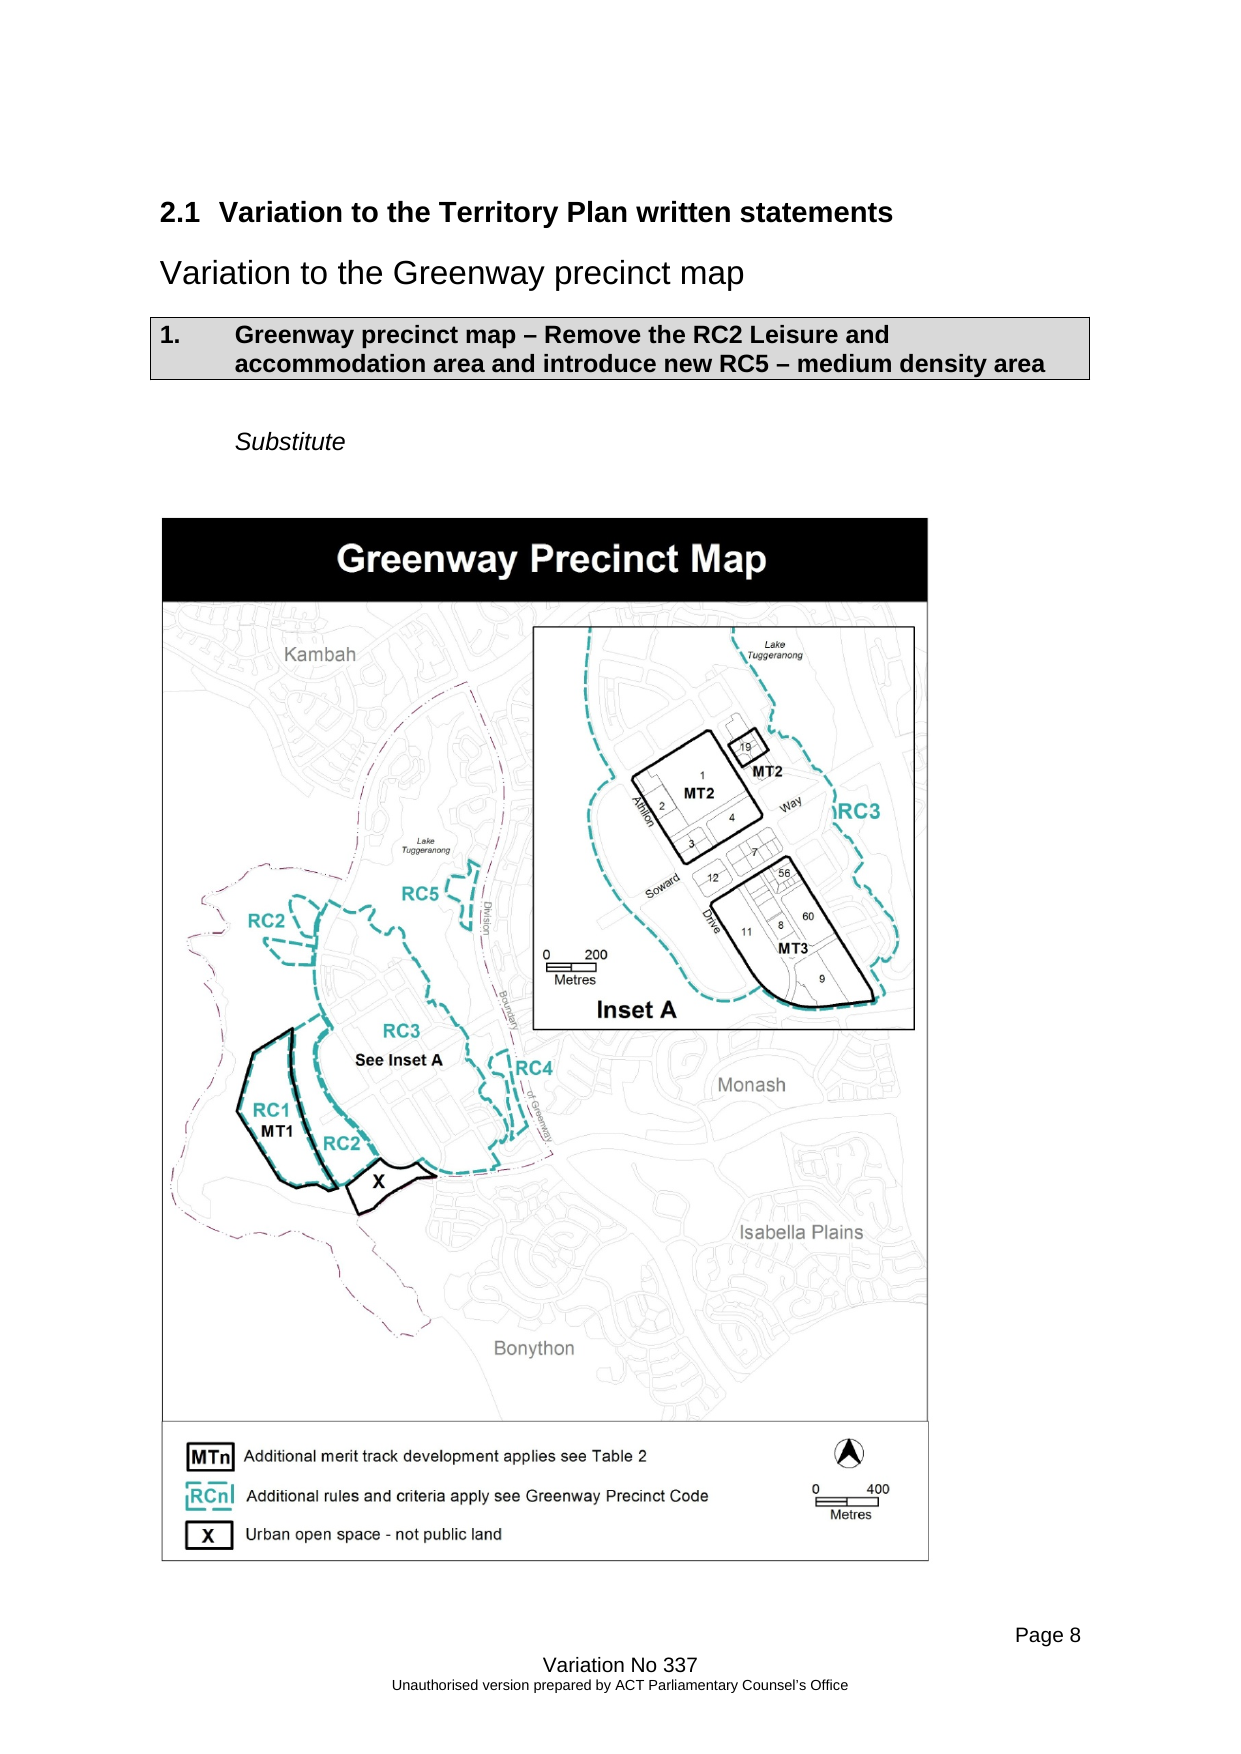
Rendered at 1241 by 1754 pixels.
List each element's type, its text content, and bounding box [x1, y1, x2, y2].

subtitle Greenway precinct map – Remove the RC2 Leisure and accommodation area and introduce new RC5 – medium density area [151, 318, 1089, 379]
picture [159, 515, 933, 1566]
text Substitute [234, 427, 1081, 456]
list Variation to the Territory Plan written statements [159, 195, 1081, 228]
subtitle Variation to the Greenway precinct map [159, 253, 1081, 292]
